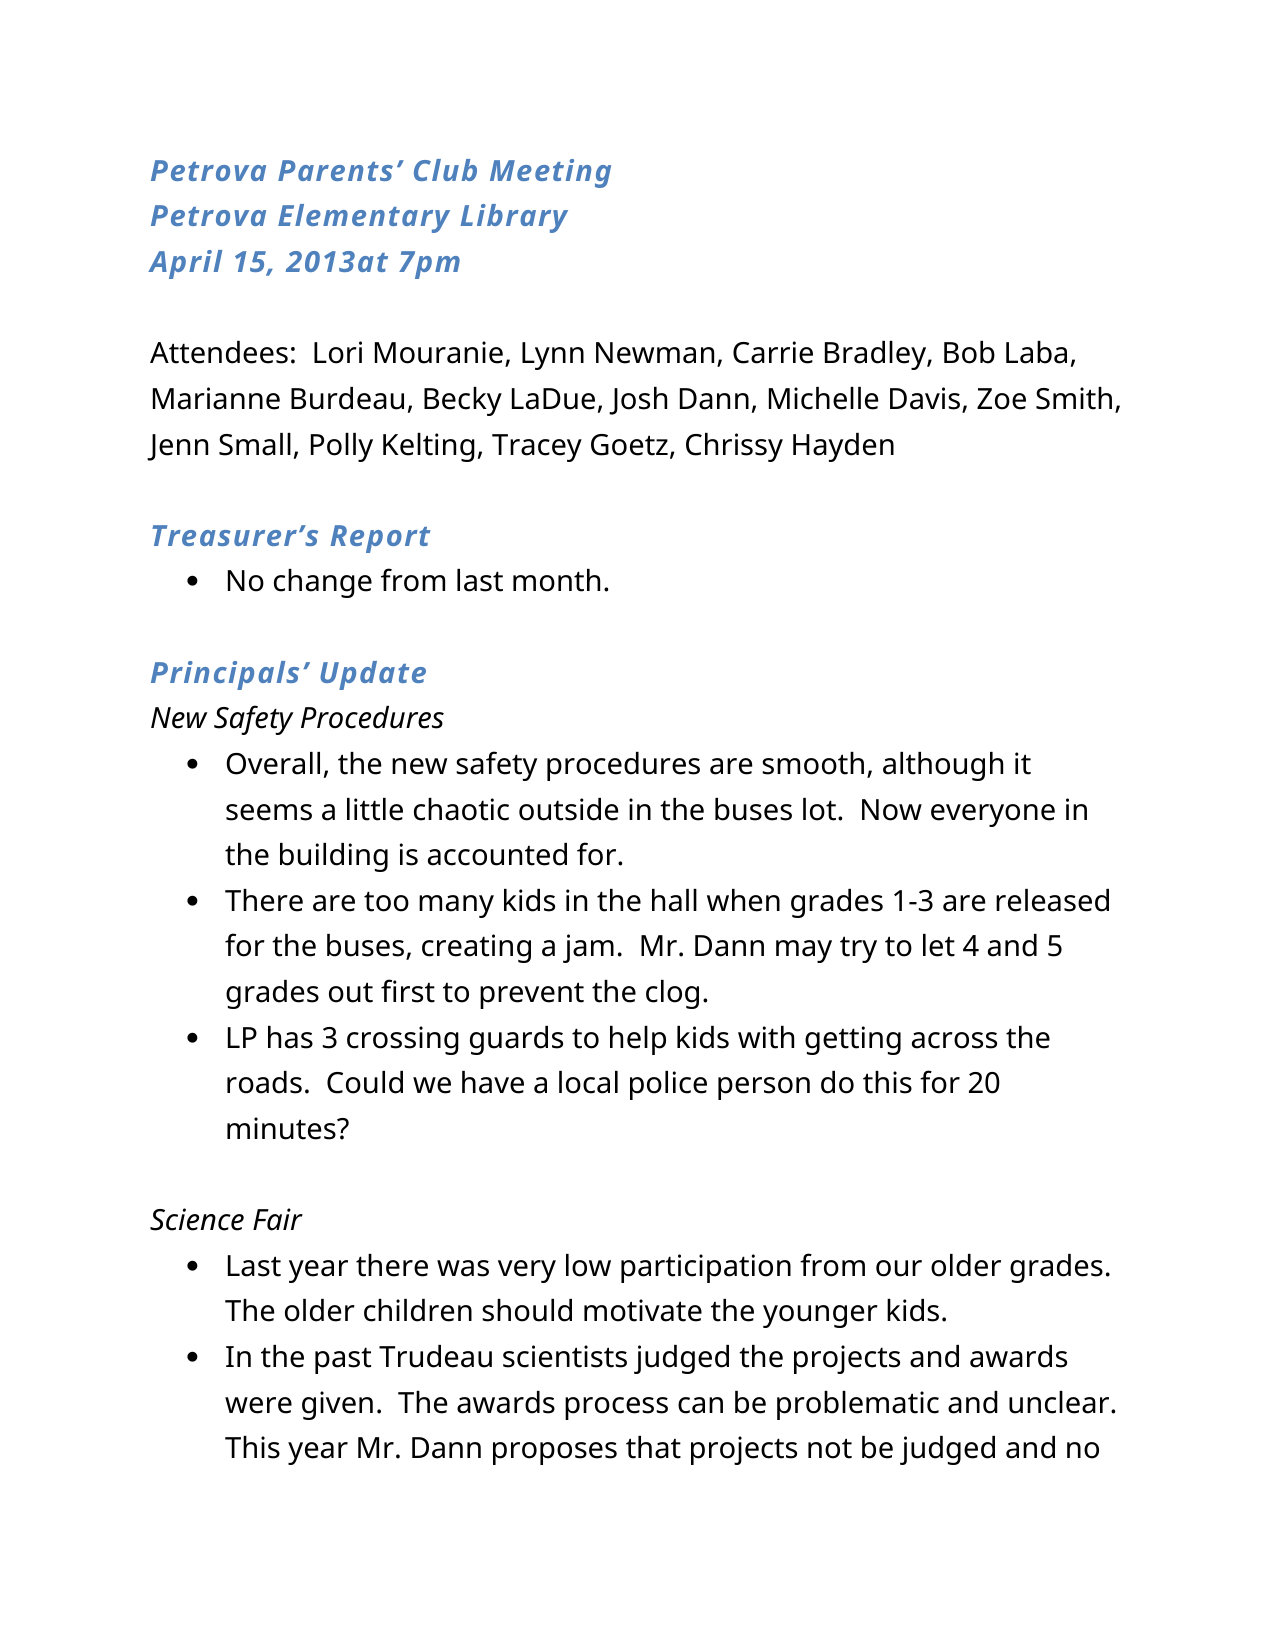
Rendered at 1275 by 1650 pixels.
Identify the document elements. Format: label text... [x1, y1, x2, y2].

subtitle Principals’ Update [150, 652, 1125, 692]
list There are too many kids in the hall when grades 1-3 are released for the buses, creating a jam. Mr. Dann may try to let 4 and 5 grades out first to prevent the clog. [187, 880, 1125, 1011]
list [187, 1336, 1125, 1467]
list Last year there was very low participation from our older grades. The older children should motivate the younger kids. [187, 1245, 1125, 1330]
text Attendees: Lori Mouranie, Lynn Newman, Carrie Bradley, Bob Laba, Marianne Burdeau, Becky LaDue, Josh Dann, Michelle Davis, Zoe Smith, Jenn Small, Polly Kelting, Tracey Goetz, Chrissy Hayden [150, 332, 1125, 463]
text Science Fair [150, 1199, 1125, 1239]
subtitle Treasurer’s Report [150, 515, 1125, 555]
list LP has 3 crossing guards to help kids with getting across the roads. Could we have a local police person do this for 20 minutes? [187, 1017, 1125, 1148]
subtitle Petrova Parents’ Club Meeting [150, 150, 1125, 190]
subtitle April 15, 2013at 7pm [150, 241, 1125, 281]
subtitle Petrova Elementary Library [150, 196, 1125, 235]
list Overall, the new safety procedures are smooth, although it seems a little chaotic outside in the buses lot. Now everyone in the building is accounted for. [187, 743, 1125, 874]
text New Safety Procedures [150, 697, 1125, 737]
list No change from last month. [187, 561, 1125, 600]
